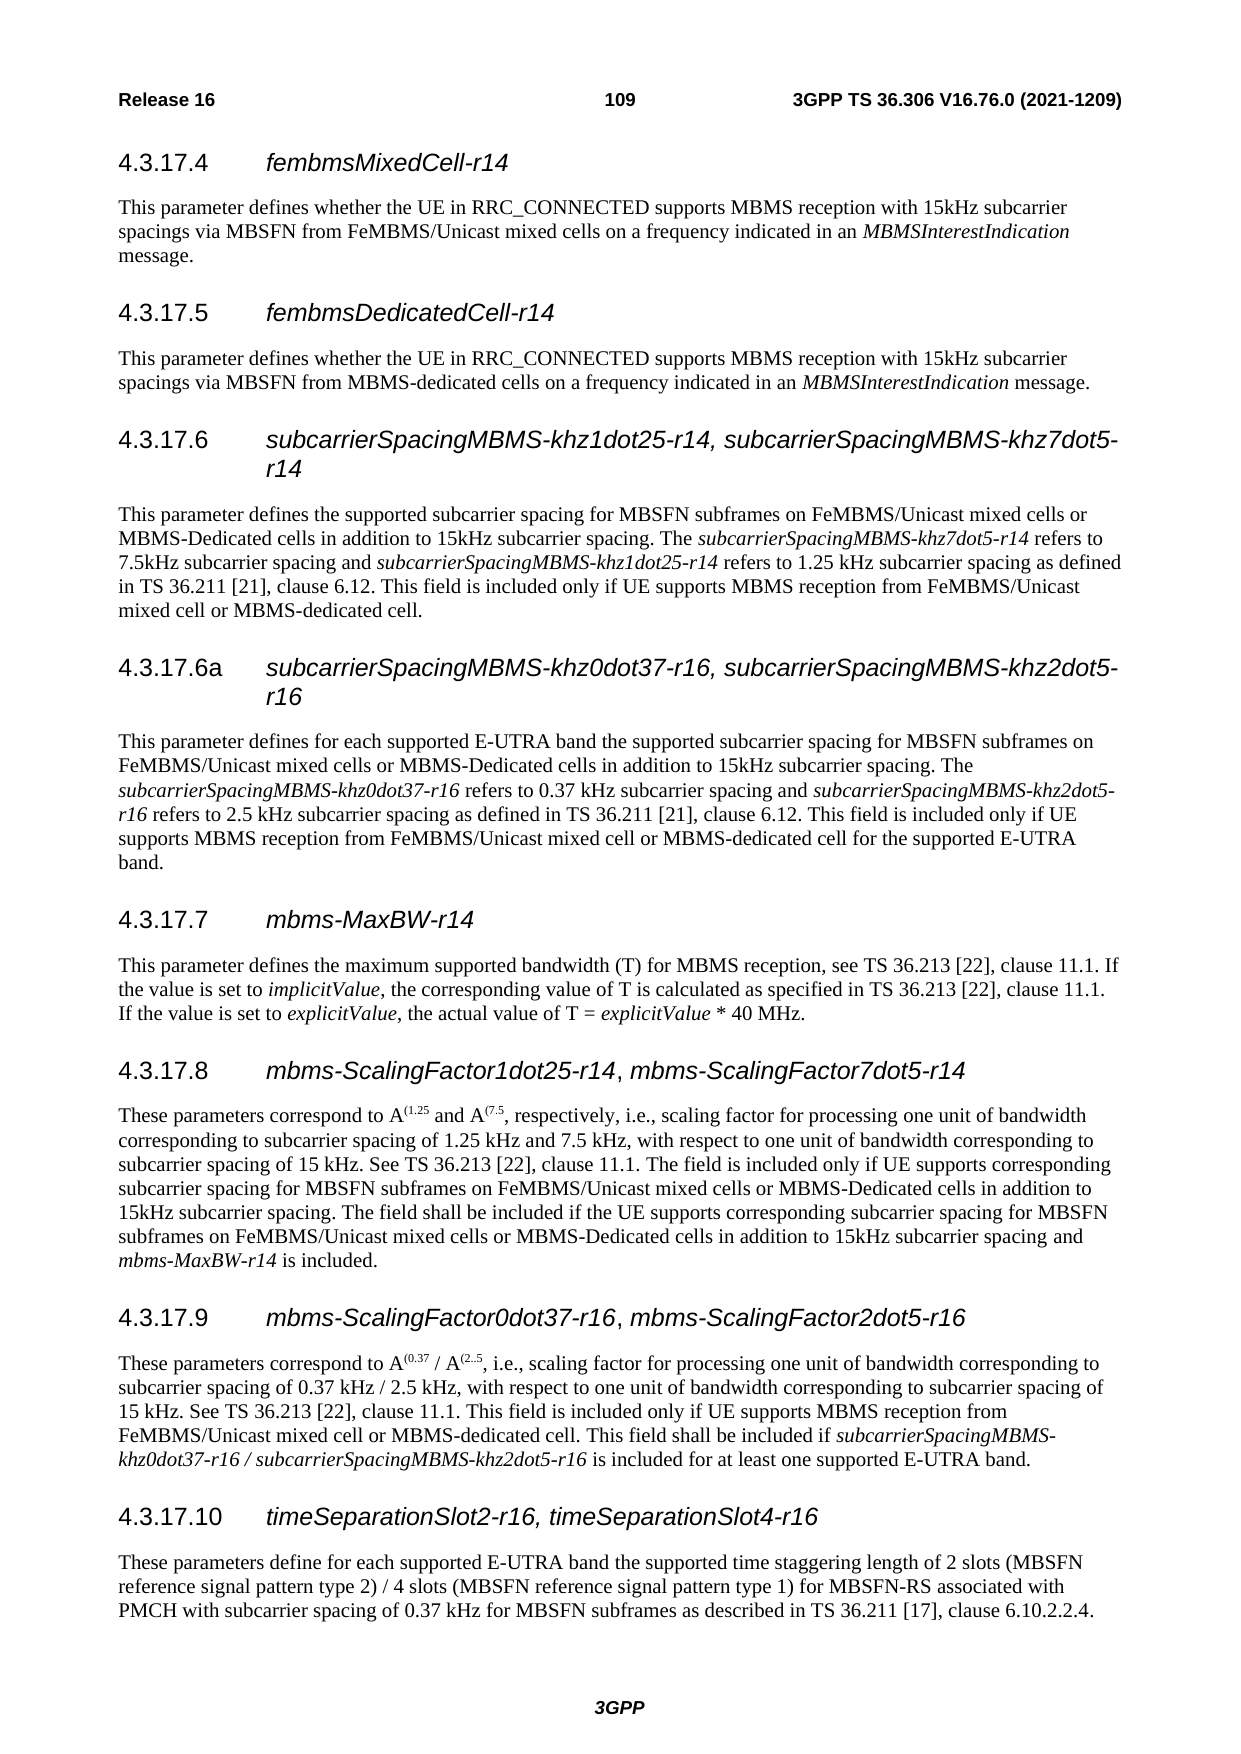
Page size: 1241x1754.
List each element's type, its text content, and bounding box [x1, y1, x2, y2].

text This parameter defines whether the UE in RRC_CONNECTED supports MBMS reception with 15kHz subcarrier spacings via MBSFN from FeMBMS/Unicast mixed cells on a frequency indicated in an MBMSInterestIndication message. [118, 195, 1122, 267]
subtitle 4.3.17.4 fembmsMixedCell-r14 [118, 147, 1122, 176]
text This parameter defines whether the UE in RRC_CONNECTED supports MBMS reception with 15kHz subcarrier spacings via MBSFN from MBMS-dedicated cells on a frequency indicated in an MBMSInterestIndication message. [118, 346, 1122, 394]
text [118, 1550, 1122, 1622]
text This parameter defines for each supported E-UTRA band the supported subcarrier spacing for MBSFN subframes on FeMBMS/Unicast mixed cells or MBMS-Dedicated cells in addition to 15kHz subcarrier spacing. The subcarrierSpacingMBMS-khz0dot37-r16 refers to 0.37 kHz subcarrier spacing and subcarrierSpacingMBMS-khz2dot5-r16 refers to 2.5 kHz subcarrier spacing as defined in TS 36.211 [21], clause 6.12. This field is included only if UE supports MBMS reception from FeMBMS/Unicast mixed cell or MBMS-dedicated cell for the supported E-UTRA band. [118, 729, 1122, 874]
text These parameters correspond to A(1.25 and A(7.5, respectively, i.e., scaling factor for processing one unit of bandwidth corresponding to subcarrier spacing of 1.25 kHz and 7.5 kHz, with respect to one unit of bandwidth corresponding to subcarrier spacing of 15 kHz. See TS 36.213 [22], clause 11.1. The field is included only if UE supports corresponding subcarrier spacing for MBSFN subframes on FeMBMS/Unicast mixed cells or MBMS-Dedicated cells in addition to 15kHz subcarrier spacing. The field shall be included if the UE supports corresponding subcarrier spacing for MBSFN subframes on FeMBMS/Unicast mixed cells or MBMS-Dedicated cells in addition to 15kHz subcarrier spacing and mbms-MaxBW-r14 is included. [118, 1103, 1122, 1272]
subtitle 4.3.17.5 fembmsDedicatedCell-r14 [118, 298, 1122, 327]
text This parameter defines the supported subcarrier spacing for MBSFN subframes on FeMBMS/Unicast mixed cells or MBMS-Dedicated cells in addition to 15kHz subcarrier spacing. The subcarrierSpacingMBMS-khz7dot5-r14 refers to 7.5kHz subcarrier spacing and subcarrierSpacingMBMS-khz1dot25-r14 refers to 1.25 kHz subcarrier spacing as defined in TS 36.211 [21], clause 6.12. This field is included only if UE supports MBMS reception from FeMBMS/Unicast mixed cell or MBMS-dedicated cell. [118, 502, 1122, 622]
subtitle 4.3.17.8 mbms-ScalingFactor1dot25-r14, mbms-ScalingFactor7dot5-r14 [118, 1056, 1122, 1085]
text 4.3.17.10 timeSeparationSlot2-r16, timeSeparationSlot4-r16 [118, 1502, 1122, 1531]
text 4.3.17.9 mbms-ScalingFactor0dot37-r16, mbms-ScalingFactor2dot5-r16 [118, 1303, 1122, 1332]
text This parameter defines the maximum supported bandwidth (T) for MBMS reception, see TS 36.213 [22], clause 11.1. If the value is set to implicitValue, the corresponding value of T is calculated as specified in TS 36.213 [22], clause 11.1. If the value is set to explicitValue, the actual value of T = explicitValue * 40 MHz. [118, 952, 1122, 1025]
subtitle 4.3.17.6 subcarrierSpacingMBMS-khz1dot25-r14, subcarrierSpacingMBMS-khz7dot5-r14 [118, 425, 1122, 483]
subtitle 4.3.17.6a subcarrierSpacingMBMS-khz0dot37-r16, subcarrierSpacingMBMS-khz2dot5-r16 [118, 653, 1122, 711]
subtitle 4.3.17.7 mbms-MaxBW-r14 [118, 905, 1122, 934]
text These parameters correspond to A(0.37 / A(2..5, i.e., scaling factor for processing one unit of bandwidth corresponding to subcarrier spacing of 0.37 kHz / 2.5 kHz, with respect to one unit of bandwidth corresponding to subcarrier spacing of 15 kHz. See TS 36.213 [22], clause 11.1. This field is included only if UE supports MBMS reception from FeMBMS/Unicast mixed cell or MBMS-dedicated cell. This field shall be included if subcarrierSpacingMBMS-khz0dot37-r16 / subcarrierSpacingMBMS-khz2dot5-r16 is included for at least one supported E-UTRA band. [118, 1351, 1122, 1471]
